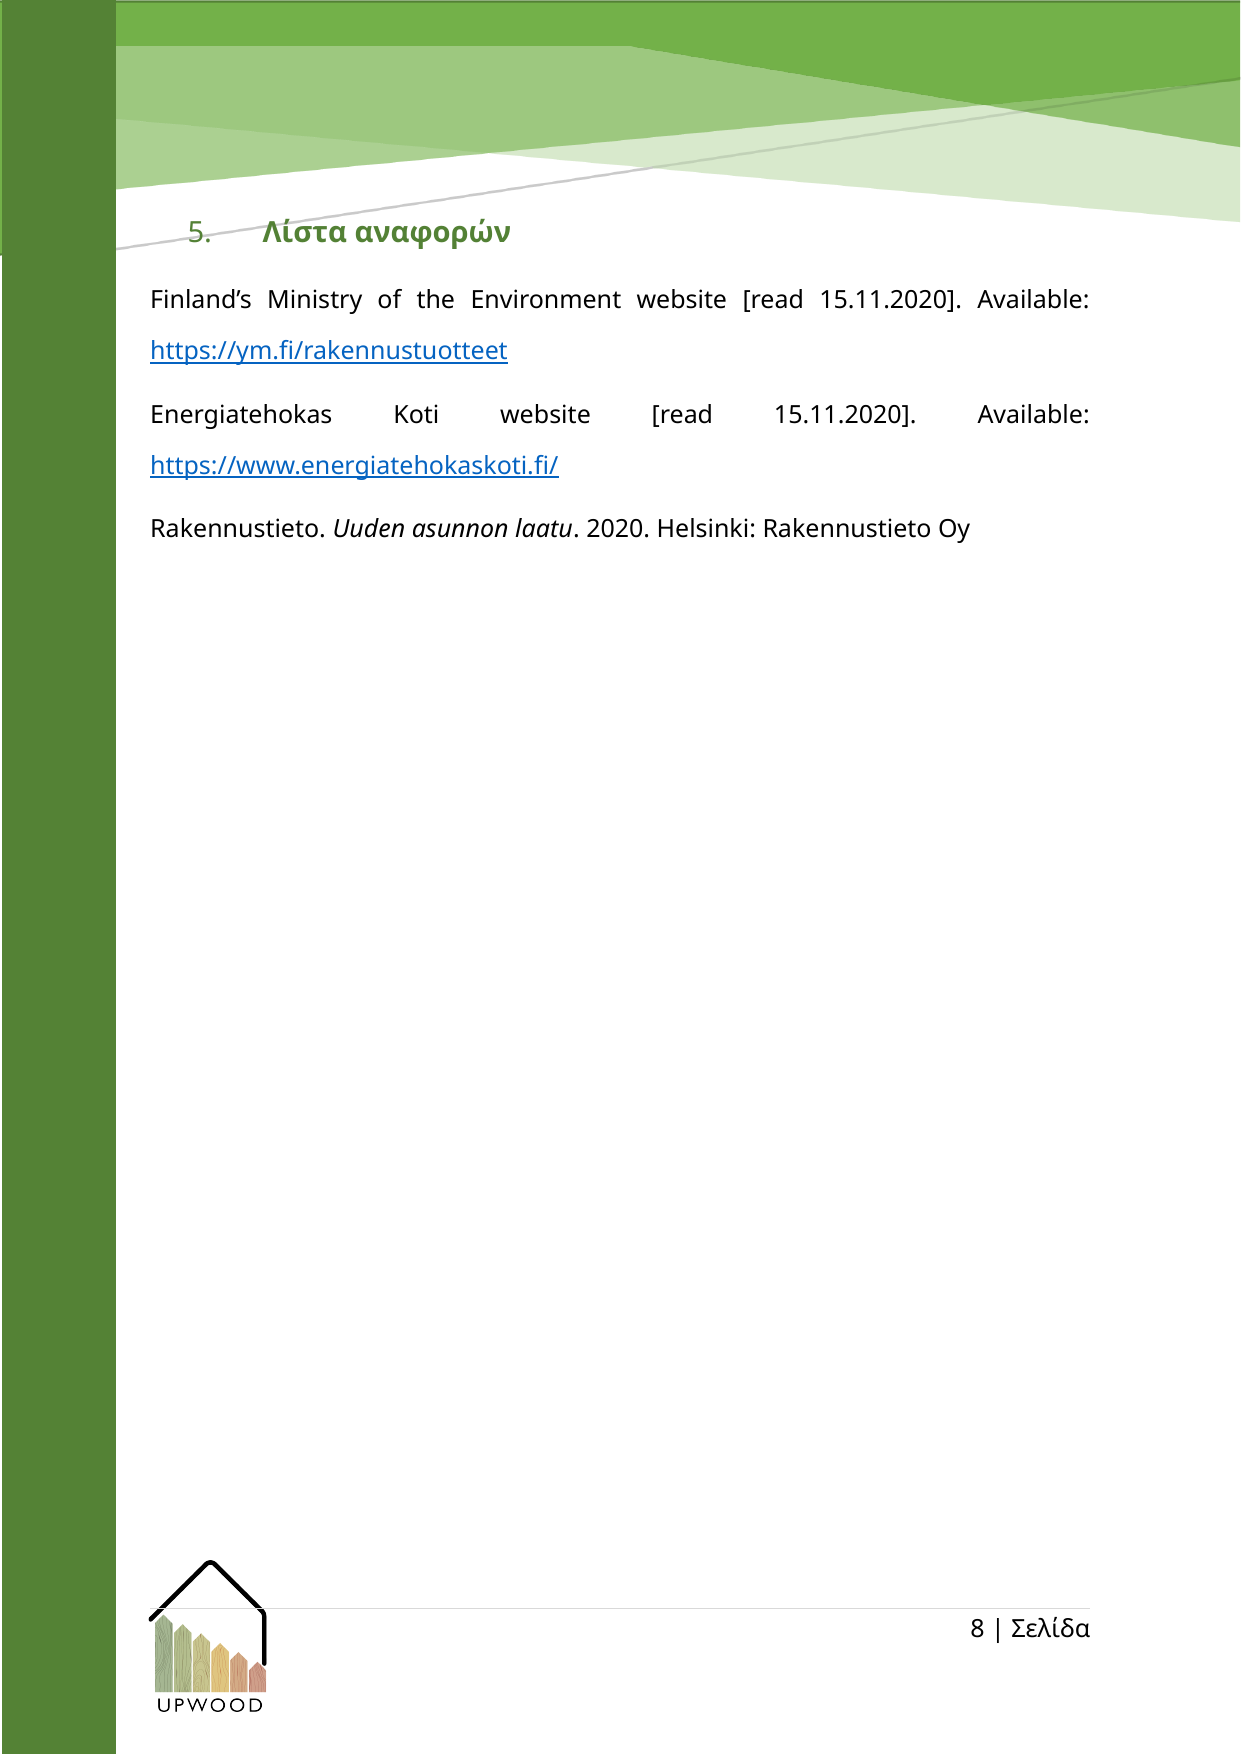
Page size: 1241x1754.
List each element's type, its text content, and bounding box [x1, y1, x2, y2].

text Rakennustieto. Uuden asunnon laatu. 2020. Helsinki: Rakennustieto Oy [150, 511, 1090, 545]
picture [148, 1560, 267, 1712]
picture [116, 46, 1241, 283]
subtitle Λίστα αναφορών [187, 211, 1090, 251]
text Energiatehokas Koti website [read 15.11.2020]. Available: https://www.energiatehokaskoti.fi/ [150, 396, 1090, 482]
text Finland’s Ministry of the Environment website [read 15.11.2020]. Available: https://ym.fi/rakennustuotteet [150, 282, 1090, 367]
